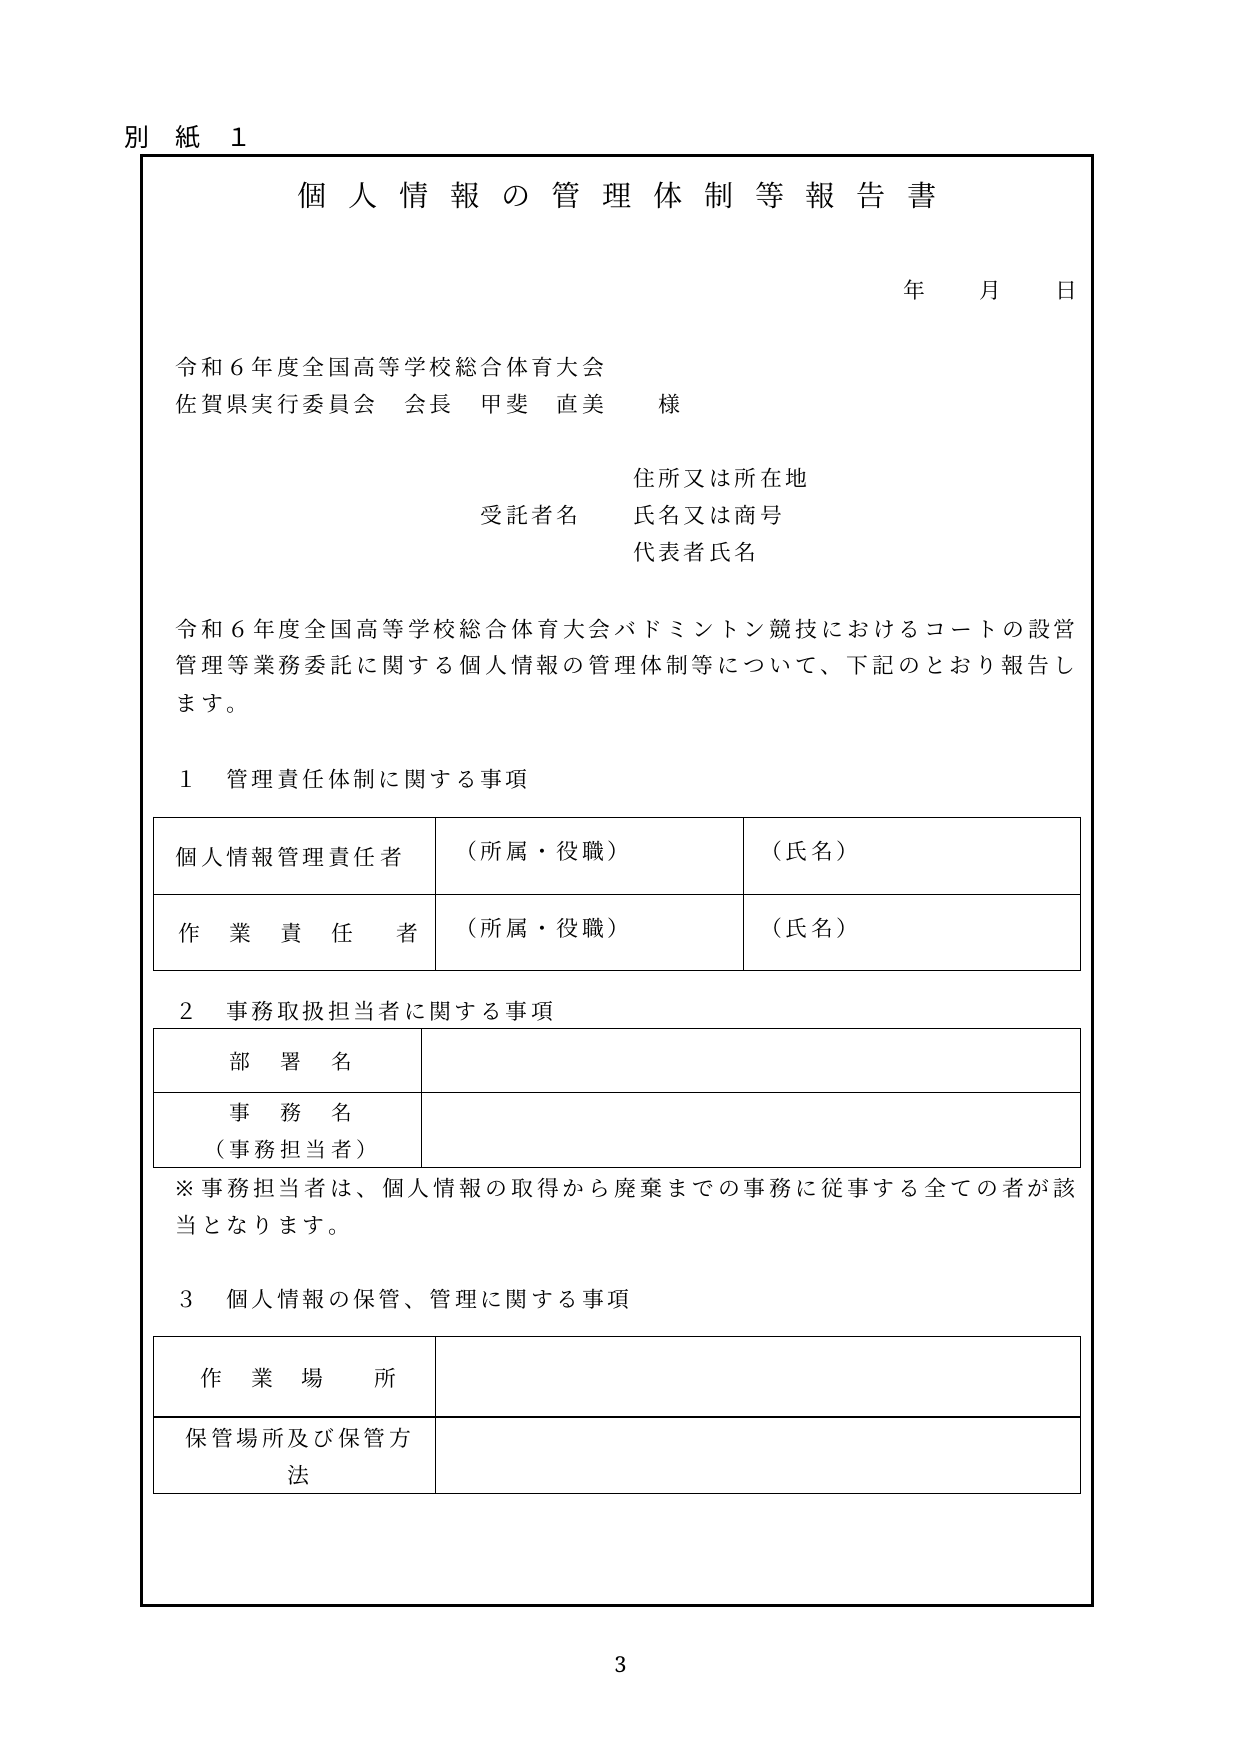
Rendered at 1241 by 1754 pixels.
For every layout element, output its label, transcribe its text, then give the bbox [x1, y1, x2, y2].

text 別 紙 １ [124, 117, 1116, 154]
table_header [143, 157, 1091, 1604]
